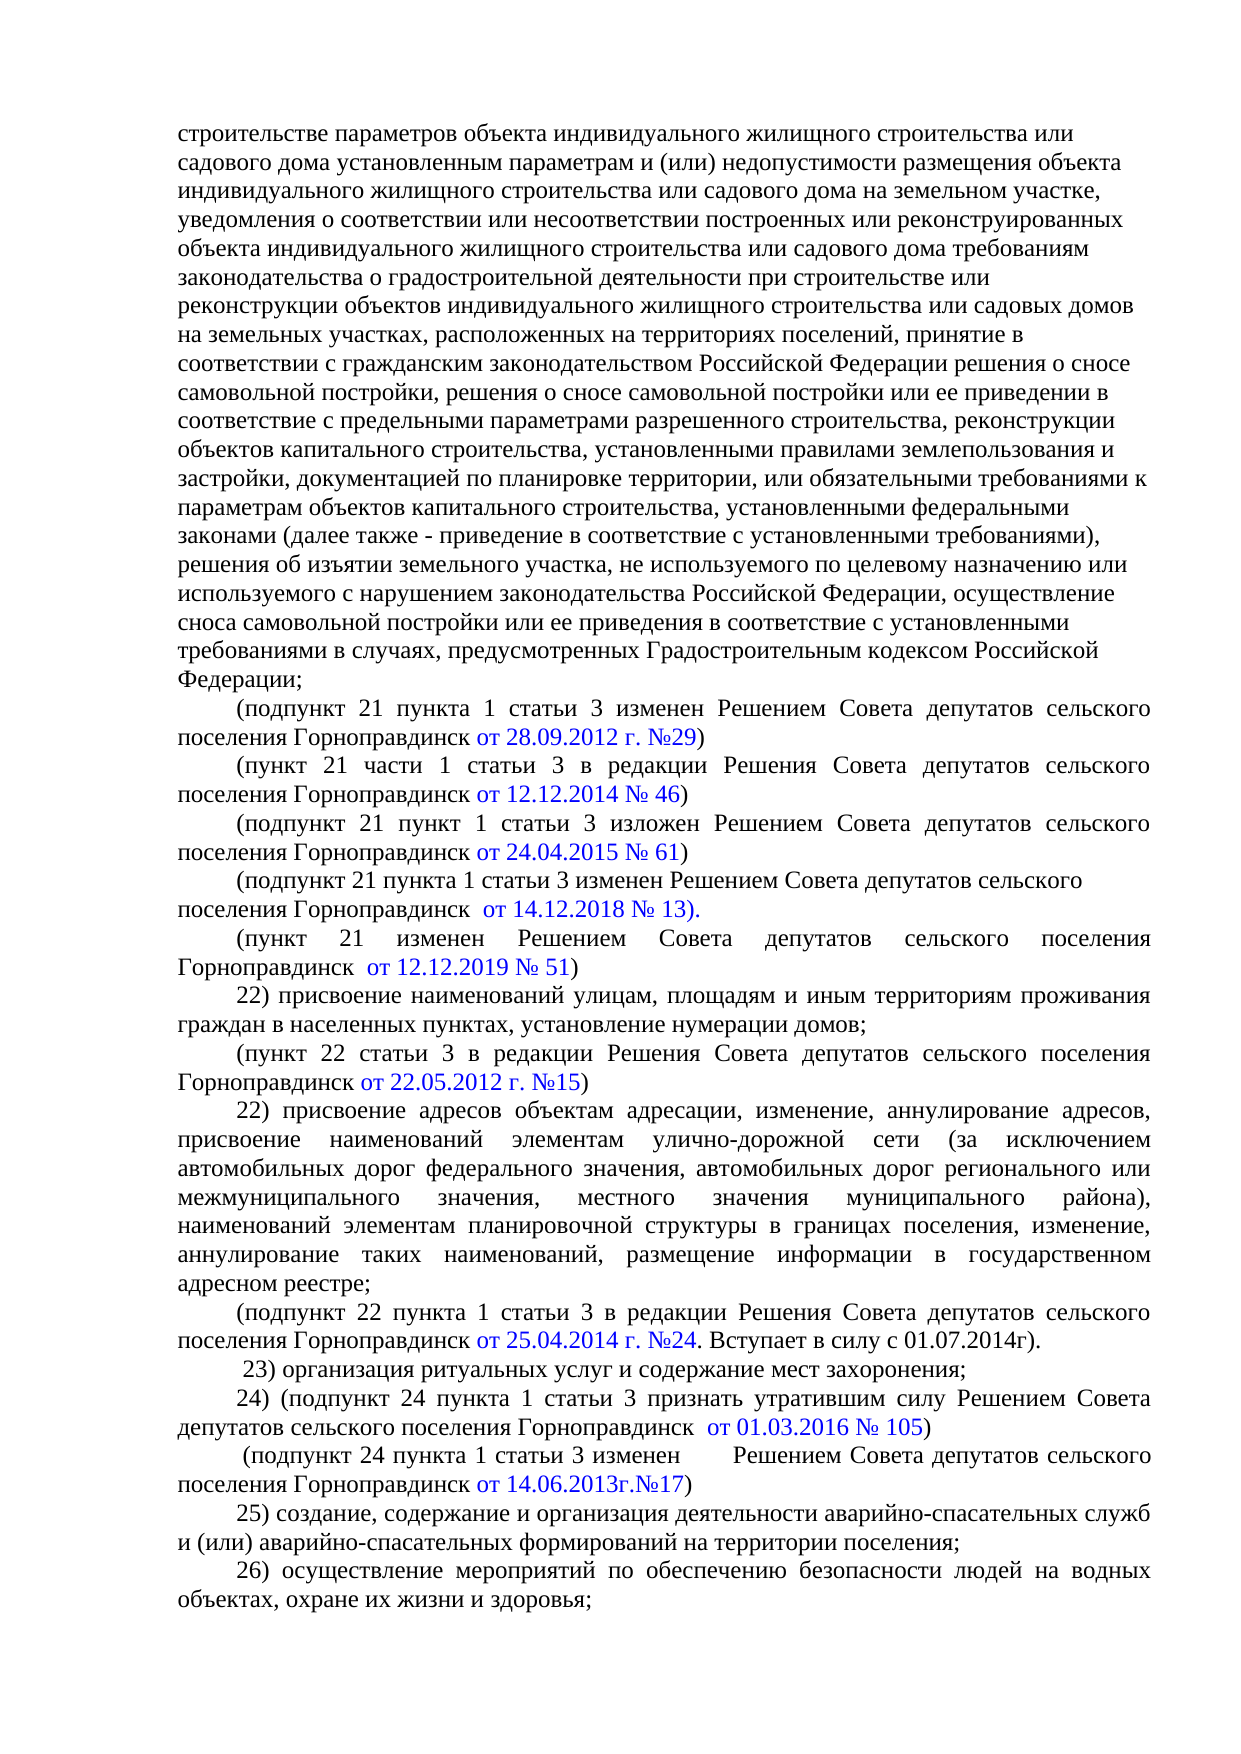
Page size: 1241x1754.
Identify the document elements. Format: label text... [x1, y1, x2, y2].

text (подпункт 21 пункт 1 статьи 3 изложен Решением Совета депутатов сельского поселения Горноправдинск от 24.04.2015 № 61) [177, 808, 1152, 866]
text (пункт 21 части 1 статьи 3 в редакции Решения Совета депутатов сельского поселения Горноправдинск от 12.12.2014 № 46) [177, 751, 1152, 808]
text 23) организация ритуальных услуг и содержание мест захоронения; [177, 1354, 1152, 1383]
text (пункт 22 статьи 3 в редакции Решения Совета депутатов сельского поселения Горноправдинск от 22.05.2012 г. №15) [177, 1038, 1152, 1096]
text (подпункт 24 пункта 1 статьи 3 изменен Решением Совета депутатов сельского поселения Горноправдинск от 14.06.2013г.№17) [177, 1441, 1152, 1498]
text (подпункт 22 пункта 1 статьи 3 в редакции Решения Совета депутатов сельского поселения Горноправдинск от 25.04.2014 г. №24. Вступает в силу с 01.07.2014г). [177, 1297, 1152, 1354]
text (пункт 21 изменен Решением Совета депутатов сельского поселения Горноправдинск от 12.12.2019 № 51) [177, 923, 1152, 981]
text (подпункт 21 пункта 1 статьи 3 изменен Решением Совета депутатов сельского поселения Горноправдинск от 14.12.2018 № 13). [177, 866, 1152, 923]
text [177, 118, 1152, 693]
text 22) присвоение адресов объектам адресации, изменение, аннулирование адресов, присвоение наименований элементам улично-дорожной сети (за исключением автомобильных дорог федерального значения, автомобильных дорог регионального или межмуниципального значения, местного значения муниципального района), наименований элементам планировочной структуры в границах поселения, изменение, аннулирование таких наименований, размещение информации в государственном адресном реестре; [177, 1096, 1152, 1297]
text 25) создание, содержание и организация деятельности аварийно-спасательных служб и (или) аварийно-спасательных формирований на территории поселения; [177, 1498, 1152, 1556]
text 24) (подпункт 24 пункта 1 статьи 3 признать утратившим силу Решением Совета депутатов сельского поселения Горноправдинск от 01.03.2016 № 105) [177, 1383, 1152, 1441]
text (подпункт 21 пункта 1 статьи 3 изменен Решением Совета депутатов сельского поселения Горноправдинск от 28.09.2012 г. №29) [177, 693, 1152, 751]
text 22) присвоение наименований улицам, площадям и иным территориям проживания граждан в населенных пунктах, установление нумерации домов; [177, 981, 1152, 1038]
text 26) осуществление мероприятий по обеспечению безопасности людей на водных объектах, охране их жизни и здоровья; [177, 1556, 1152, 1613]
